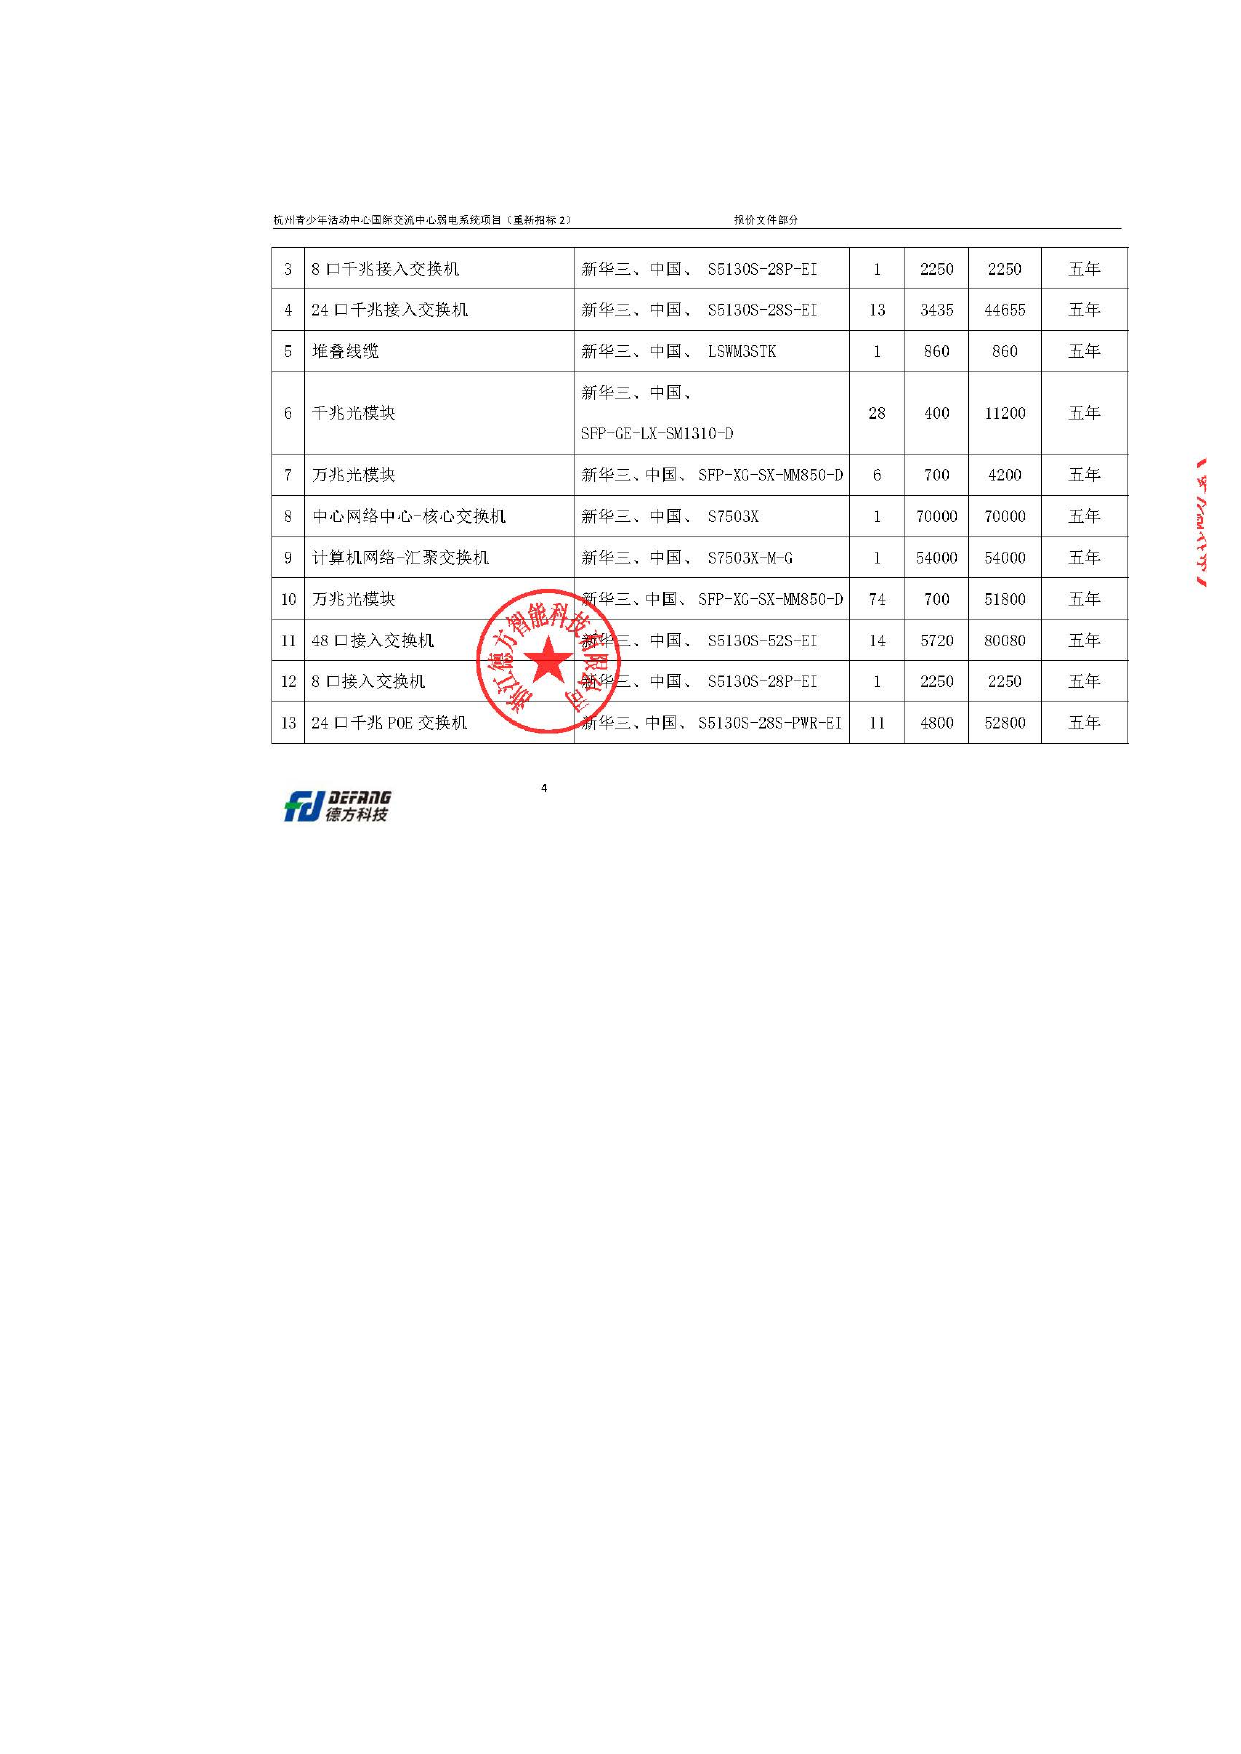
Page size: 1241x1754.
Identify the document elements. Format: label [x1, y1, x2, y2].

picture [187, 162, 1207, 883]
